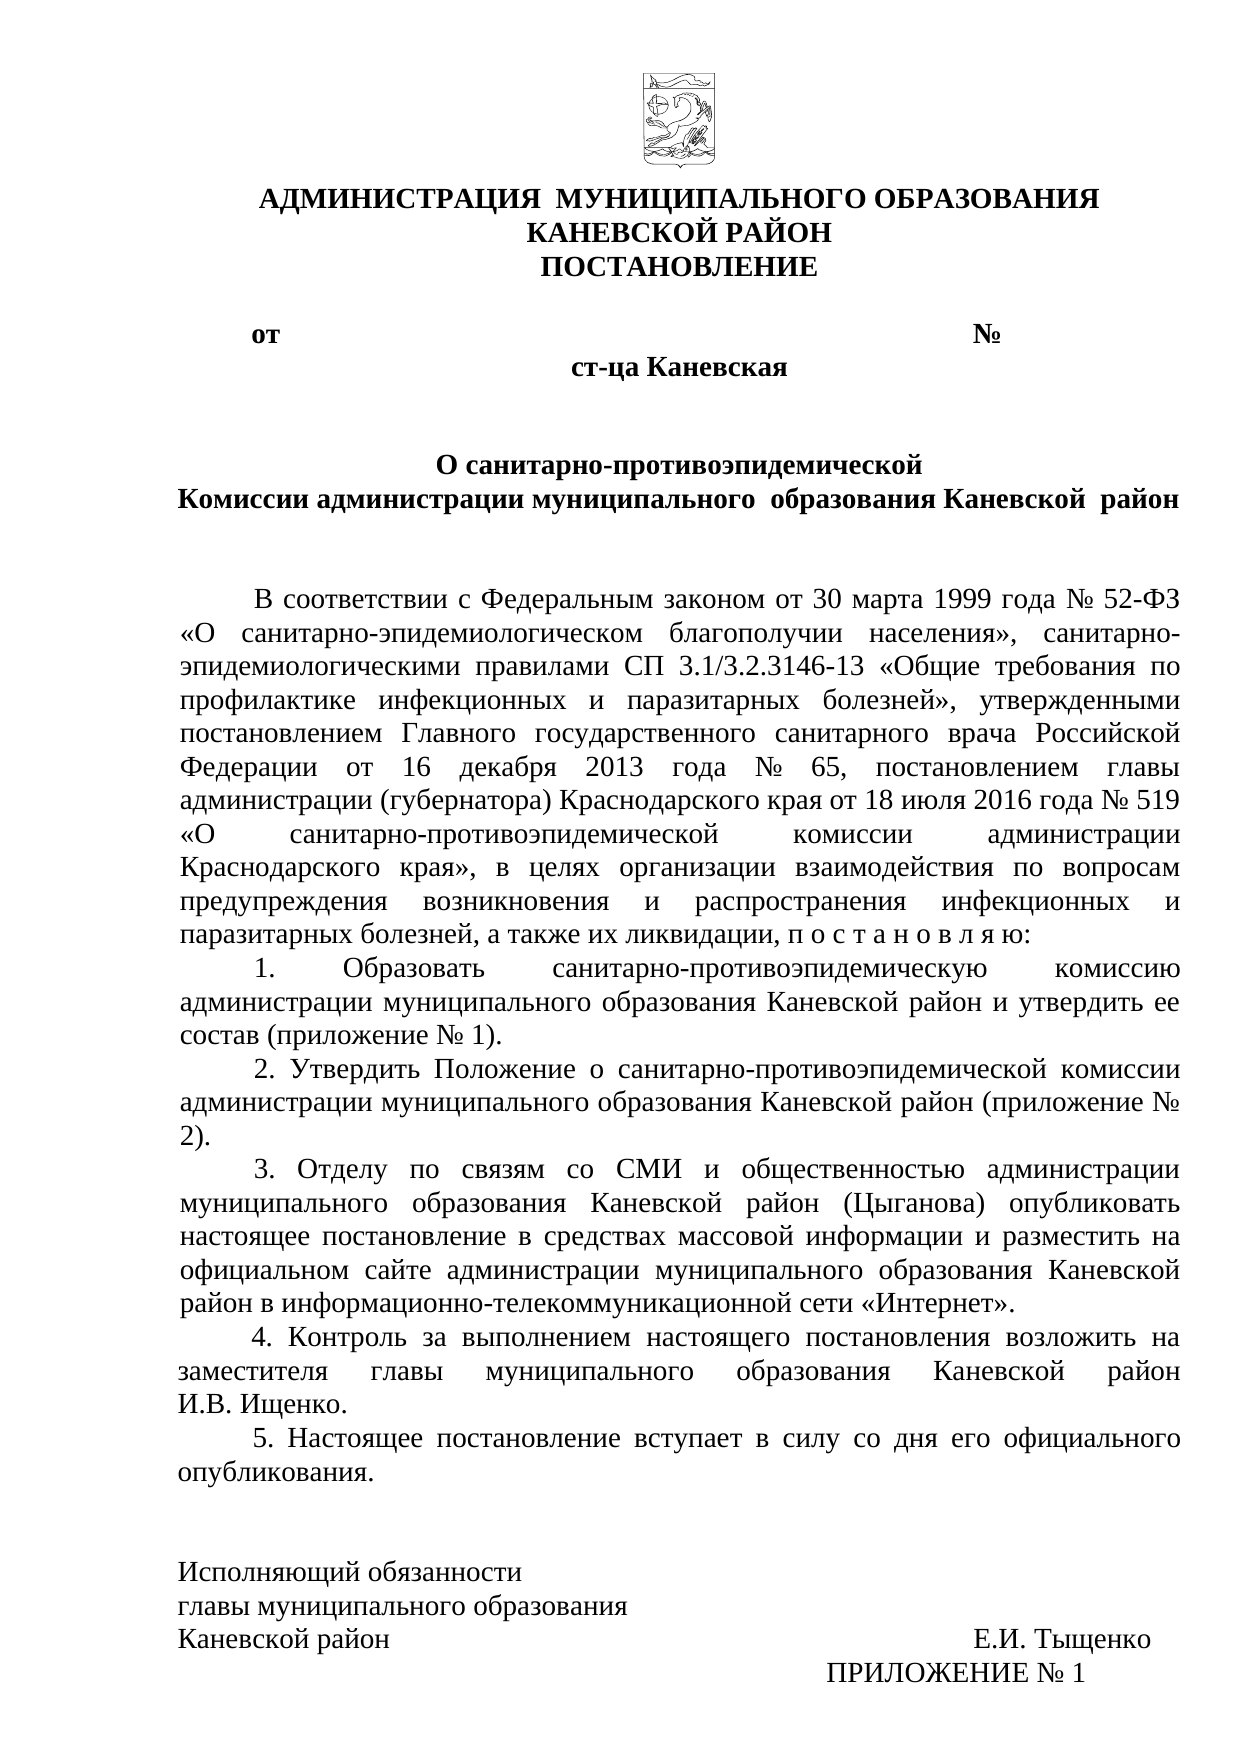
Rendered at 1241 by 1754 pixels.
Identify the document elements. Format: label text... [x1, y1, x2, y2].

text Комиссии администрации муниципального образования Каневской район [177, 481, 1181, 514]
text 1. Образовать санитарно-противоэпидемическую комиссию администрации муниципального образования Каневской район и утвердить ее состав (приложение № 1). [179, 951, 1181, 1051]
text ПОСТАНОВЛЕНИЕ [177, 249, 1181, 282]
text 2. Утвердить Положение о санитарно-противоэпидемической комиссии администрации муниципального образования Каневской район (приложение № 2). [179, 1051, 1181, 1152]
text ПРИЛОЖЕНИЕ № 1 [177, 1655, 1181, 1688]
text от № [177, 316, 1181, 349]
text АДМИНИСТРАЦИя муниципального образования [177, 182, 1181, 215]
text 4. Контроль за выполнением настоящего постановления возложить на заместителя главы муниципального образования Каневской район И.В. Ищенко. [177, 1319, 1181, 1420]
text Исполняющий обязанности [177, 1554, 1181, 1588]
text Каневской район [177, 215, 1181, 249]
text 3. Отделу по связям со СМИ и общественностью администрации муниципального образования Каневской район (Цыганова) опубликовать настоящее постановление в средствах массовой информации и разместить на официальном сайте администрации муниципального образования Каневской район в информационно-телекоммуникационной сети «Интернет». [179, 1152, 1181, 1319]
text Каневской район Е.И. Тыщенко [177, 1621, 1181, 1655]
text ст-ца Каневская [177, 349, 1181, 383]
text главы муниципального образования [177, 1588, 1181, 1621]
text 5. Настоящее постановление вступает в силу со дня его официального опубликования. [177, 1420, 1181, 1487]
text О санитарно-противоэпидемической [177, 447, 1181, 481]
text В соответствии с Федеральным законом от 30 марта 1999 года № 52-ФЗ «О санитарно-эпидемиологическом благополучии населения», санитарно-эпидемиологическими правилами СП 3.1/3.2.3146-13 «Общие требования по профилактике инфекционных и паразитарных болезней», утвержденными постановлением Главного государственного санитарного врача Российской Федерации от 16 декабря 2013 года № 65, постановлением главы администрации (губернатора) Краснодарского края от 18 июля 2016 года № 519 «О санитарно-противоэпидемической комиссии администрации Краснодарского края», в целях организации взаимодействия по вопросам предупреждения возникновения и распространения инфекционных и паразитарных болезней, а также их ликвидации, п о с т а н о в л я ю: [179, 582, 1181, 951]
